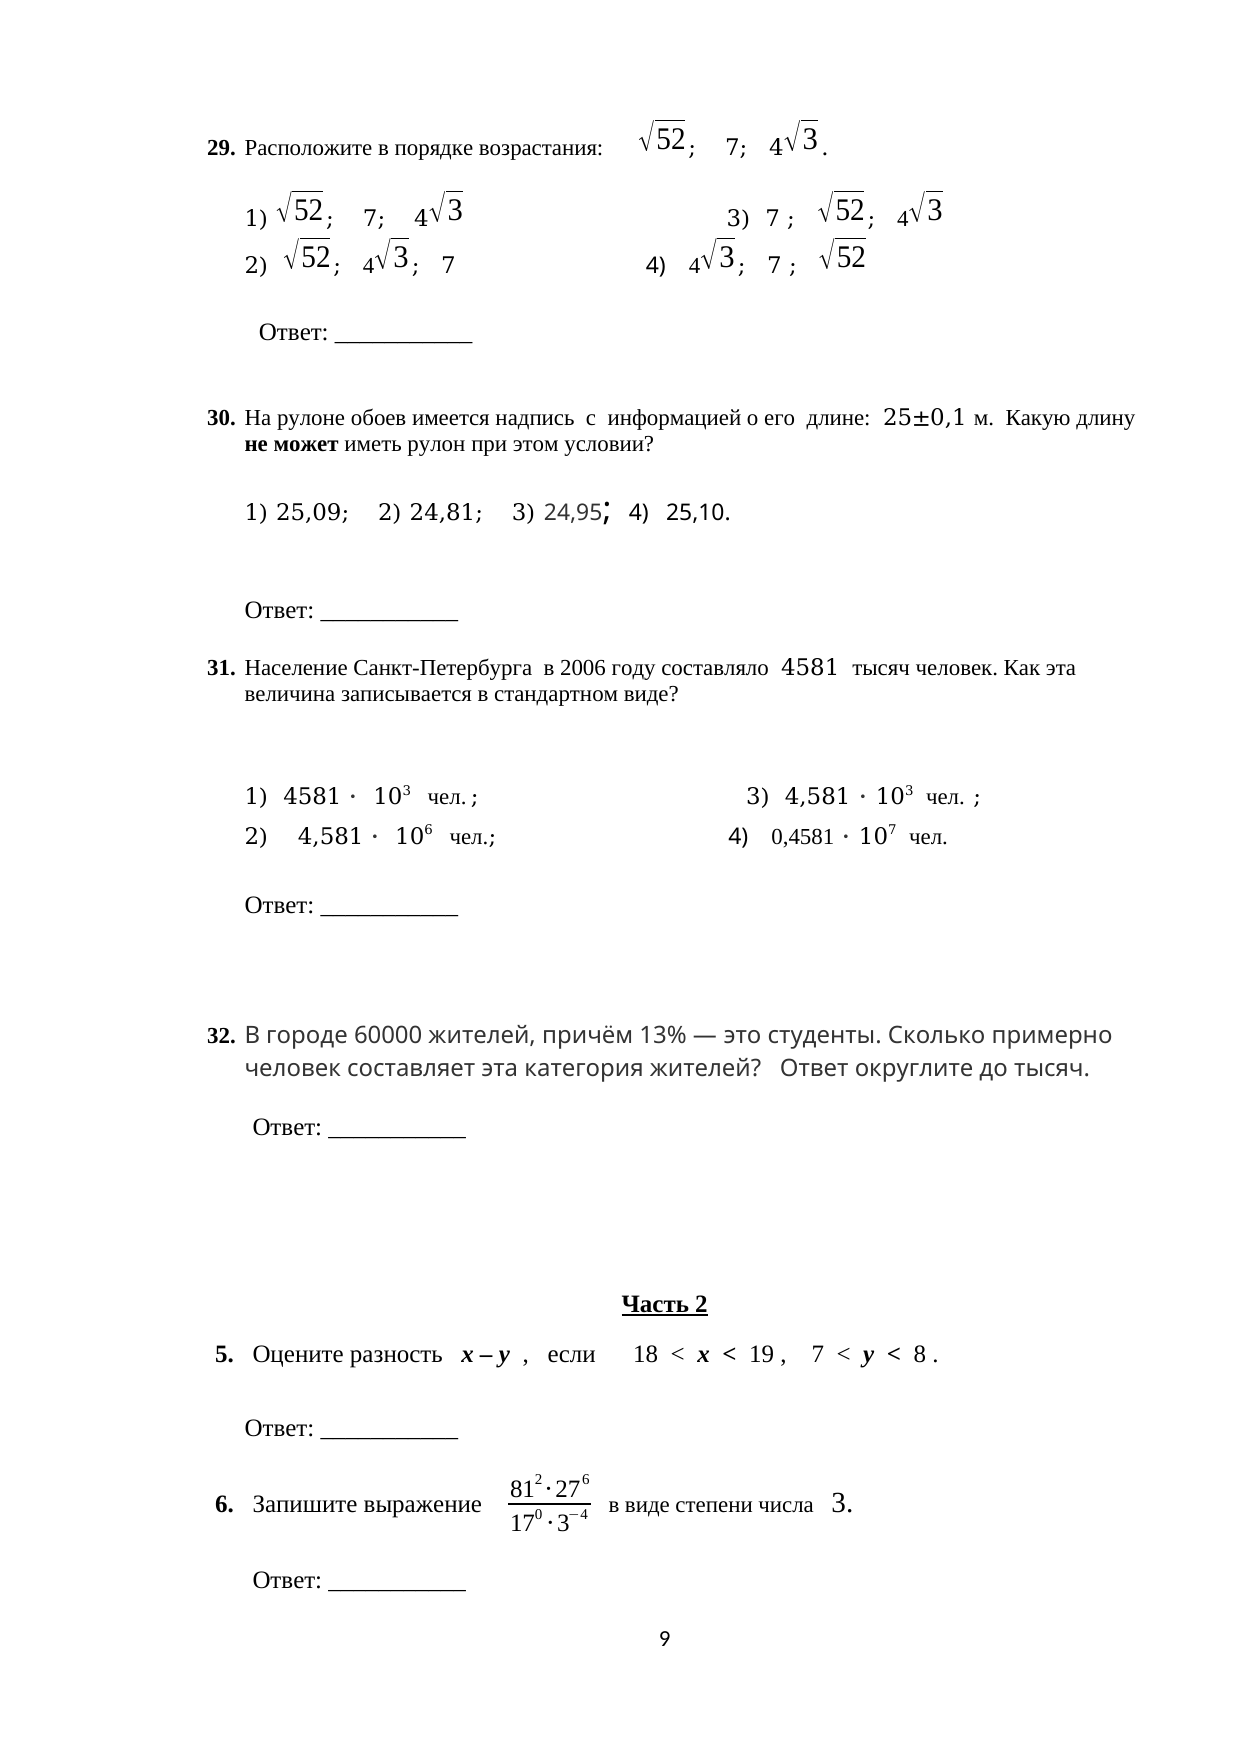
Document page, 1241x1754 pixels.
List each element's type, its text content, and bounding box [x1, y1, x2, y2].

list 1) 4581 ⋅ 103 чел. ; 3) 4,581 ⋅ 103 чел. ; [244, 777, 341, 811]
text Часть 2 [177, 1289, 1152, 1318]
list Оцените разность x – y , если 18 < x < 19 , 7 < y < 8 . [215, 1339, 1152, 1368]
list Ответ: ___________ [244, 317, 1152, 346]
list Ответ: ___________ [252, 1565, 1152, 1594]
list Ответ: ___________ [244, 1413, 1152, 1442]
list На рулоне обоев имеется надпись с информацией о его длине: 25±0,1 м. Какую длину не может иметь рулон при этом условии? [207, 402, 1152, 456]
list 2) 4,581 ⋅ 106 чел.; 4) 0,4581 ⋅ 107 чел. [842, 816, 1152, 851]
list Ответ: ___________ [244, 595, 1152, 624]
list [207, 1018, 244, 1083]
list Население Санкт-Петербурга в 2006 году составляло 4581 тысяч человек. Как эта величина записывается в стандартном виде? [207, 652, 1152, 706]
list 2) 4,581 ⋅ 106 чел.; 4) 0,4581 ⋅ 107 чел. [395, 816, 834, 851]
list 1) ; 7; 4 3) 7 ; ; 4 [244, 189, 1152, 232]
list Расположите в порядке возрастания: ; 7; 4. [207, 118, 1152, 161]
list Запишите выражение в виде степени числа 3. [215, 1471, 1152, 1537]
list 1) 4581 ⋅ 103 чел. ; 3) 4,581 ⋅ 103 чел. ; [876, 777, 1152, 811]
list 1) 4581 ⋅ 103 чел. ; 3) 4,581 ⋅ 103 чел. ; [366, 777, 851, 811]
list Ответ: ___________ [252, 1112, 1152, 1141]
list 1) 25,09; 2) 24,81; 3) 24,95; 4) 25,10. [244, 485, 1152, 531]
list Ответ: ___________ [244, 890, 1152, 919]
list 2) ; 4; 7 4) 4; 7 ; [244, 236, 1152, 281]
